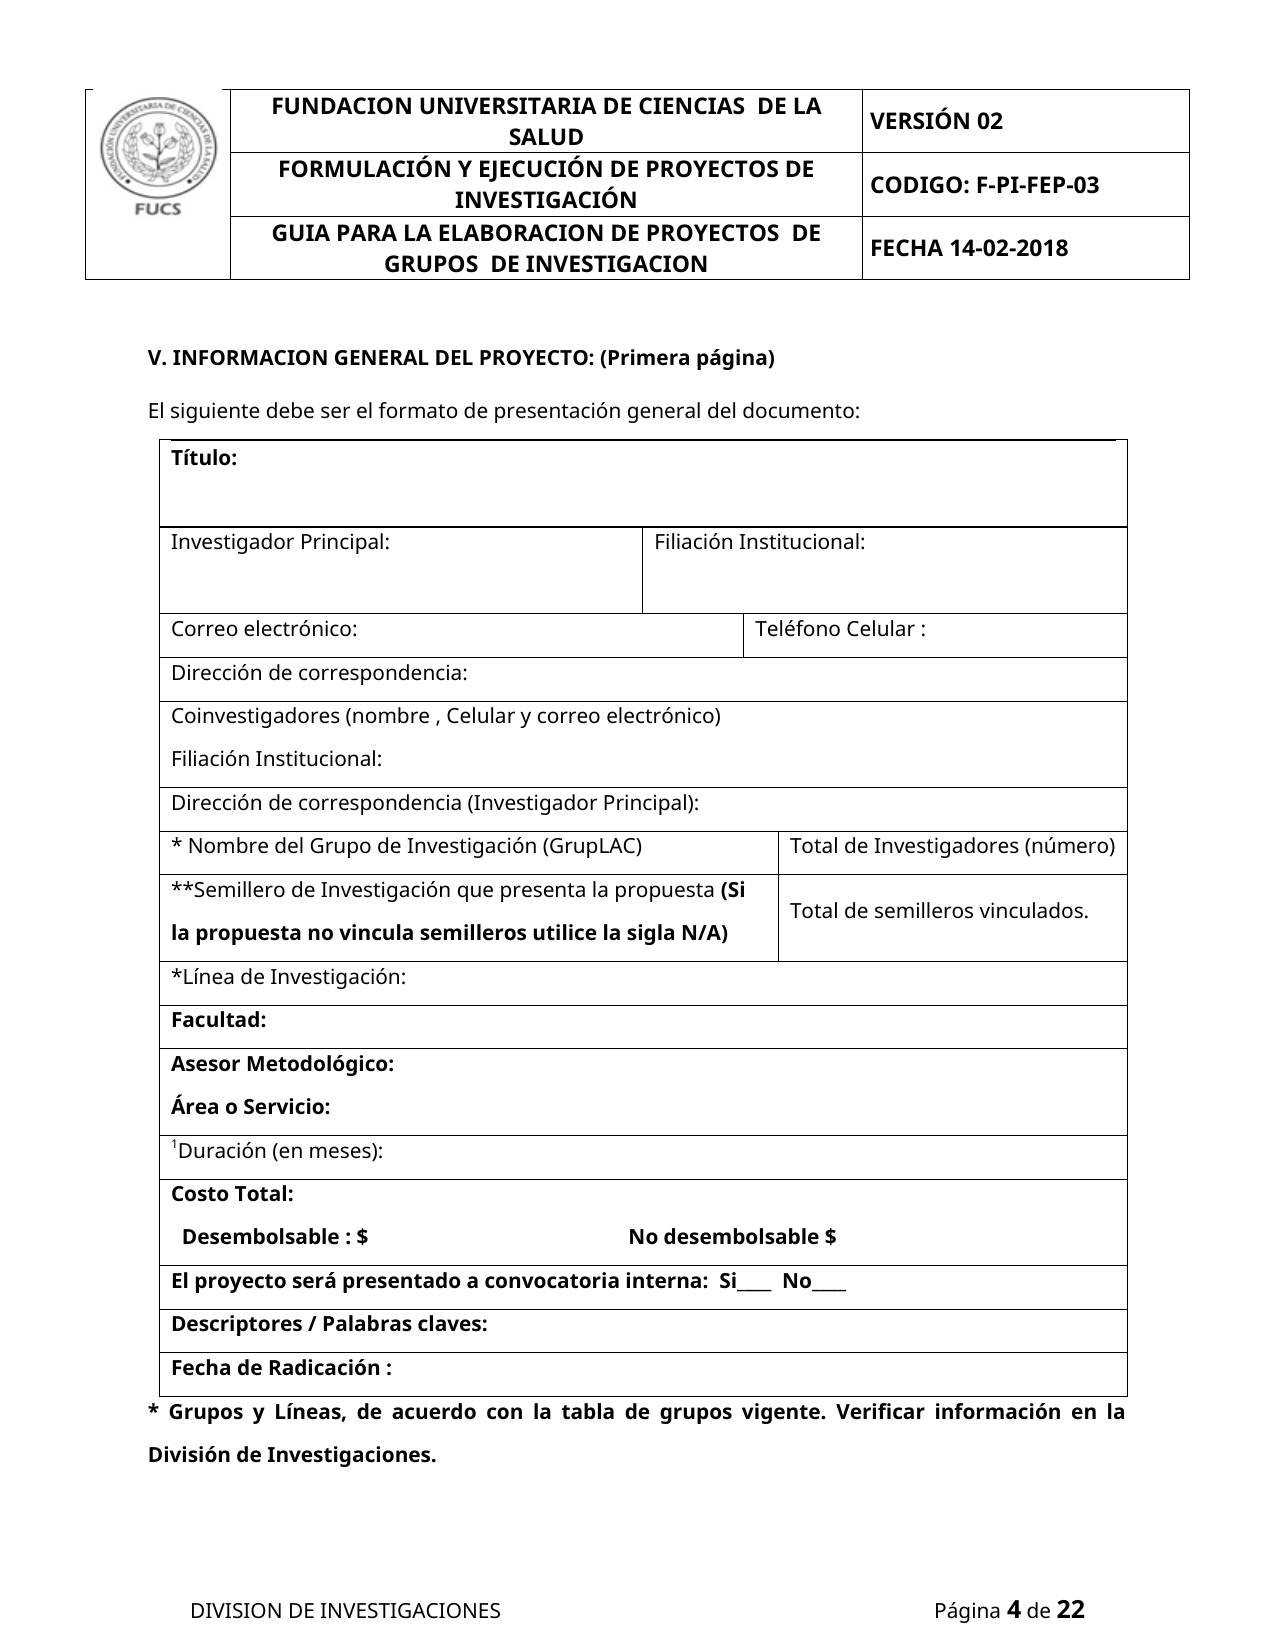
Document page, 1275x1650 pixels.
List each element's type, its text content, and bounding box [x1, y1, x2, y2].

table_cell Total de Investigadores (número) [779, 832, 1127, 874]
table_cell Asesor Metodológico: [160, 1049, 1127, 1092]
table_cell Teléfono Celular : [744, 614, 1127, 657]
table_header Título: [160, 440, 1127, 526]
subtitle INFORMACION GENERAL DEL PROYECTO: (Primera página) [148, 343, 1127, 372]
picture [93, 89, 223, 219]
table_cell *Línea de Investigación: [160, 962, 1127, 1004]
table_cell 1Duración (en meses): [160, 1136, 1127, 1178]
table_cell Costo Total: Desembolsable : $ No desembolsable $ [160, 1180, 1127, 1265]
table_cell Dirección de correspondencia: [160, 658, 1127, 701]
table_cell El proyecto será presentado a convocatoria interna: Si____ No____ [160, 1266, 1127, 1308]
text * Grupos y Líneas, de acuerdo con la tabla de grupos vigente. Verificar información en la División de Investigaciones. [148, 1397, 1127, 1468]
table_cell Dirección de correspondencia (Investigador Principal): [160, 788, 1127, 831]
table_cell Filiación Institucional: [643, 528, 1127, 613]
table_cell * Nombre del Grupo de Investigación (GrupLAC) [160, 832, 778, 874]
table_cell Facultad: [160, 1006, 1127, 1048]
table_cell Correo electrónico: [160, 614, 743, 657]
table_cell Total de semilleros vinculados. [779, 875, 1127, 961]
text El siguiente debe ser el formato de presentación general del documento: [148, 397, 1127, 425]
table_cell Área o Servicio: [160, 1092, 1127, 1135]
table_cell Descriptores / Palabras claves: [160, 1310, 1127, 1352]
table_cell Investigador Principal: [160, 528, 642, 613]
table_cell Coinvestigadores (nombre , Celular y correo electrónico) Filiación Institucional: [160, 702, 1127, 787]
table_cell Fecha de Radicación : [160, 1353, 1127, 1396]
table_cell **Semillero de Investigación que presenta la propuesta (Si la propuesta no vincula semilleros utilice la sigla N/A) [160, 875, 778, 961]
